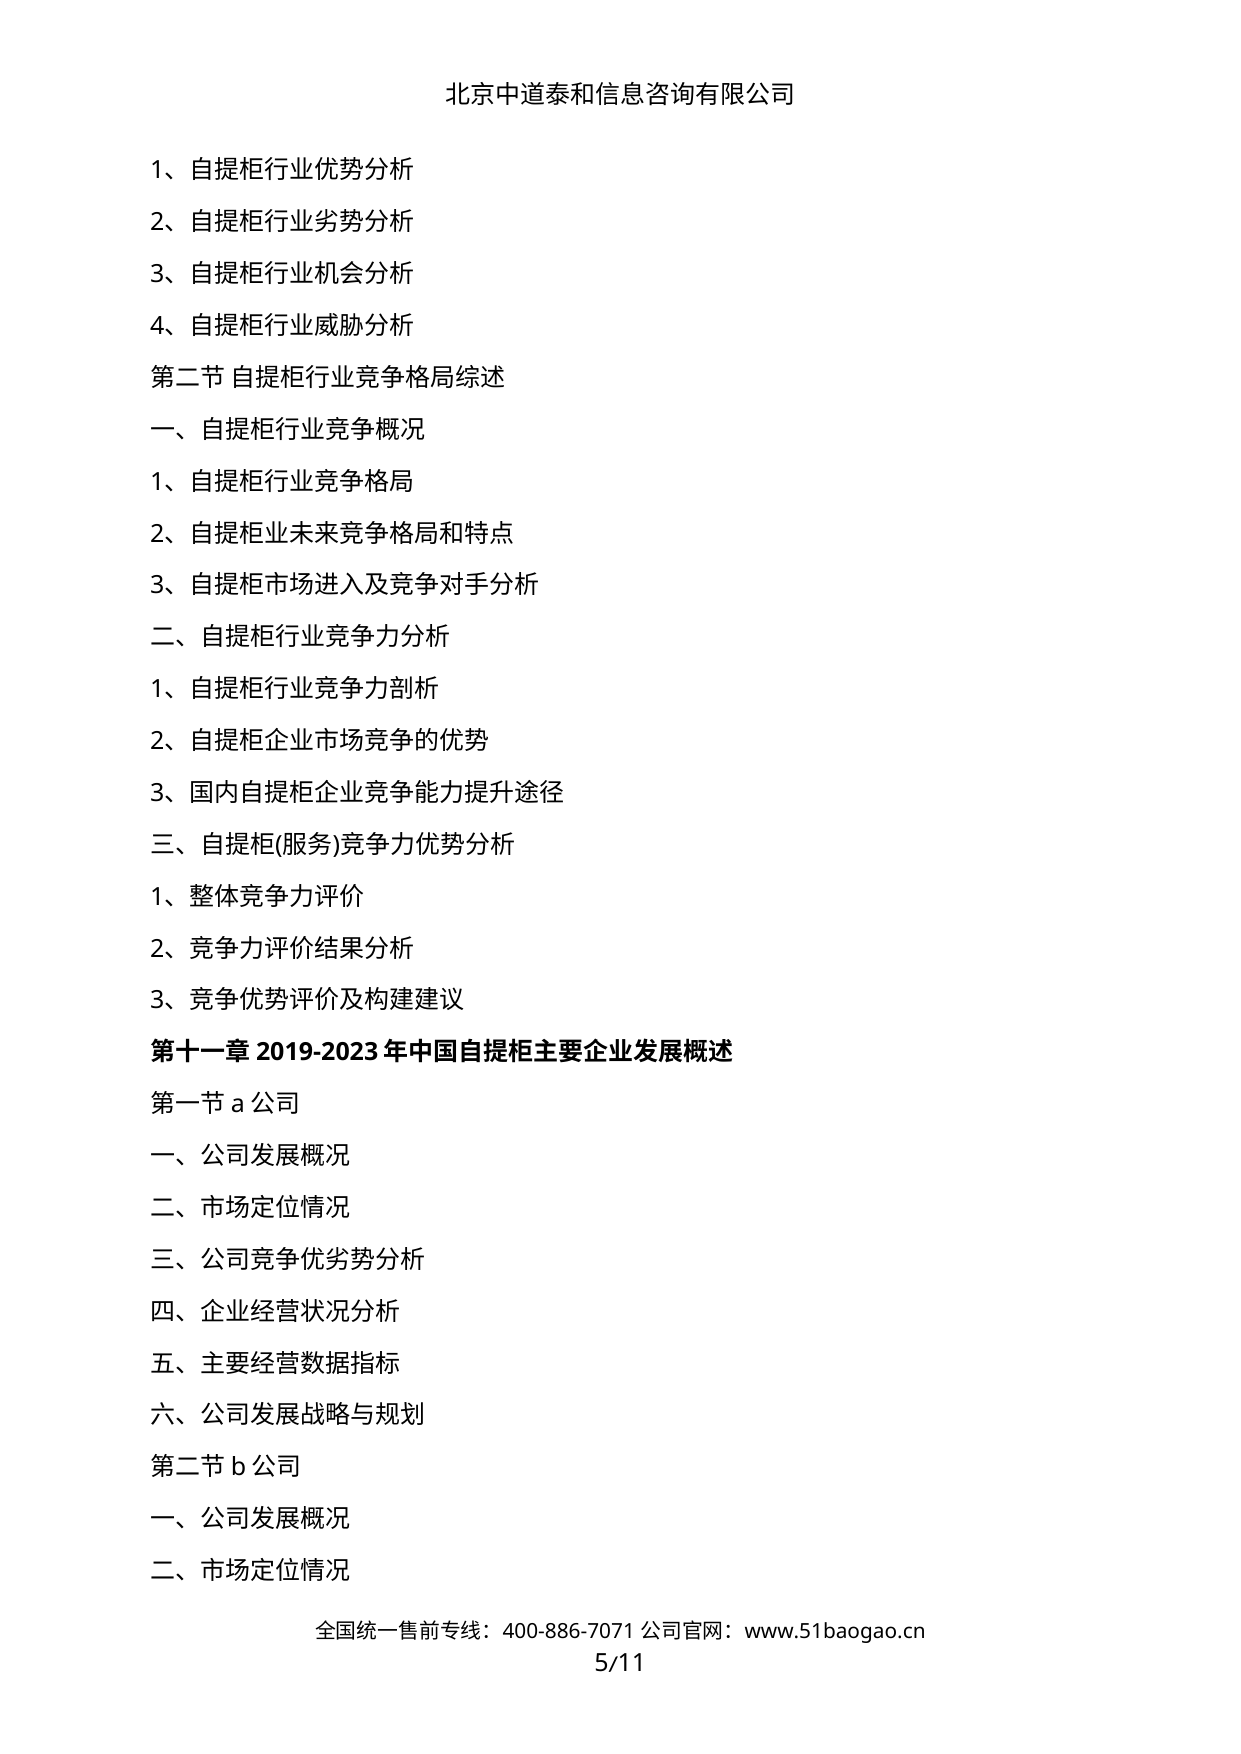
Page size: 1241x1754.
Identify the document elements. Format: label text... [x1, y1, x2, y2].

text 五、主要经营数据指标 [150, 1343, 1090, 1379]
text 二、市场定位情况 [150, 1187, 1090, 1224]
text 二、市场定位情况 [150, 1551, 1090, 1587]
text 3、国内自提柜企业竞争能力提升途径 [150, 772, 1090, 809]
text 1、自提柜行业优势分析 [150, 150, 1090, 186]
text 1、整体竞争力评价 [150, 876, 1090, 912]
text 三、自提柜(服务)竞争力优势分析 [150, 824, 1090, 861]
text 2、自提柜行业劣势分析 [150, 202, 1090, 238]
text 4、自提柜行业威胁分析 [150, 306, 1090, 342]
text 1、自提柜行业竞争格局 [150, 461, 1090, 497]
text 第二节 b公司 [150, 1447, 1090, 1483]
text 第十一章 2019-2023年中国自提柜主要企业发展概述 [150, 1032, 1090, 1068]
text 六、公司发展战略与规划 [150, 1395, 1090, 1431]
text 第一节 a公司 [150, 1084, 1090, 1120]
text 一、自提柜行业竞争概况 [150, 409, 1090, 446]
text 一、公司发展概况 [150, 1136, 1090, 1172]
text 3、自提柜市场进入及竞争对手分析 [150, 565, 1090, 601]
text 二、自提柜行业竞争力分析 [150, 617, 1090, 653]
text 三、公司竞争优劣势分析 [150, 1239, 1090, 1276]
text 3、自提柜行业机会分析 [150, 254, 1090, 290]
text 2、竞争力评价结果分析 [150, 928, 1090, 964]
text 一、公司发展概况 [150, 1499, 1090, 1535]
text 第二节 自提柜行业竞争格局综述 [150, 357, 1090, 394]
text 2、自提柜企业市场竞争的优势 [150, 721, 1090, 757]
text 2、自提柜业未来竞争格局和特点 [150, 513, 1090, 549]
text 1、自提柜行业竞争力剖析 [150, 669, 1090, 705]
text 3、竞争优势评价及构建建议 [150, 980, 1090, 1016]
text 四、企业经营状况分析 [150, 1291, 1090, 1327]
